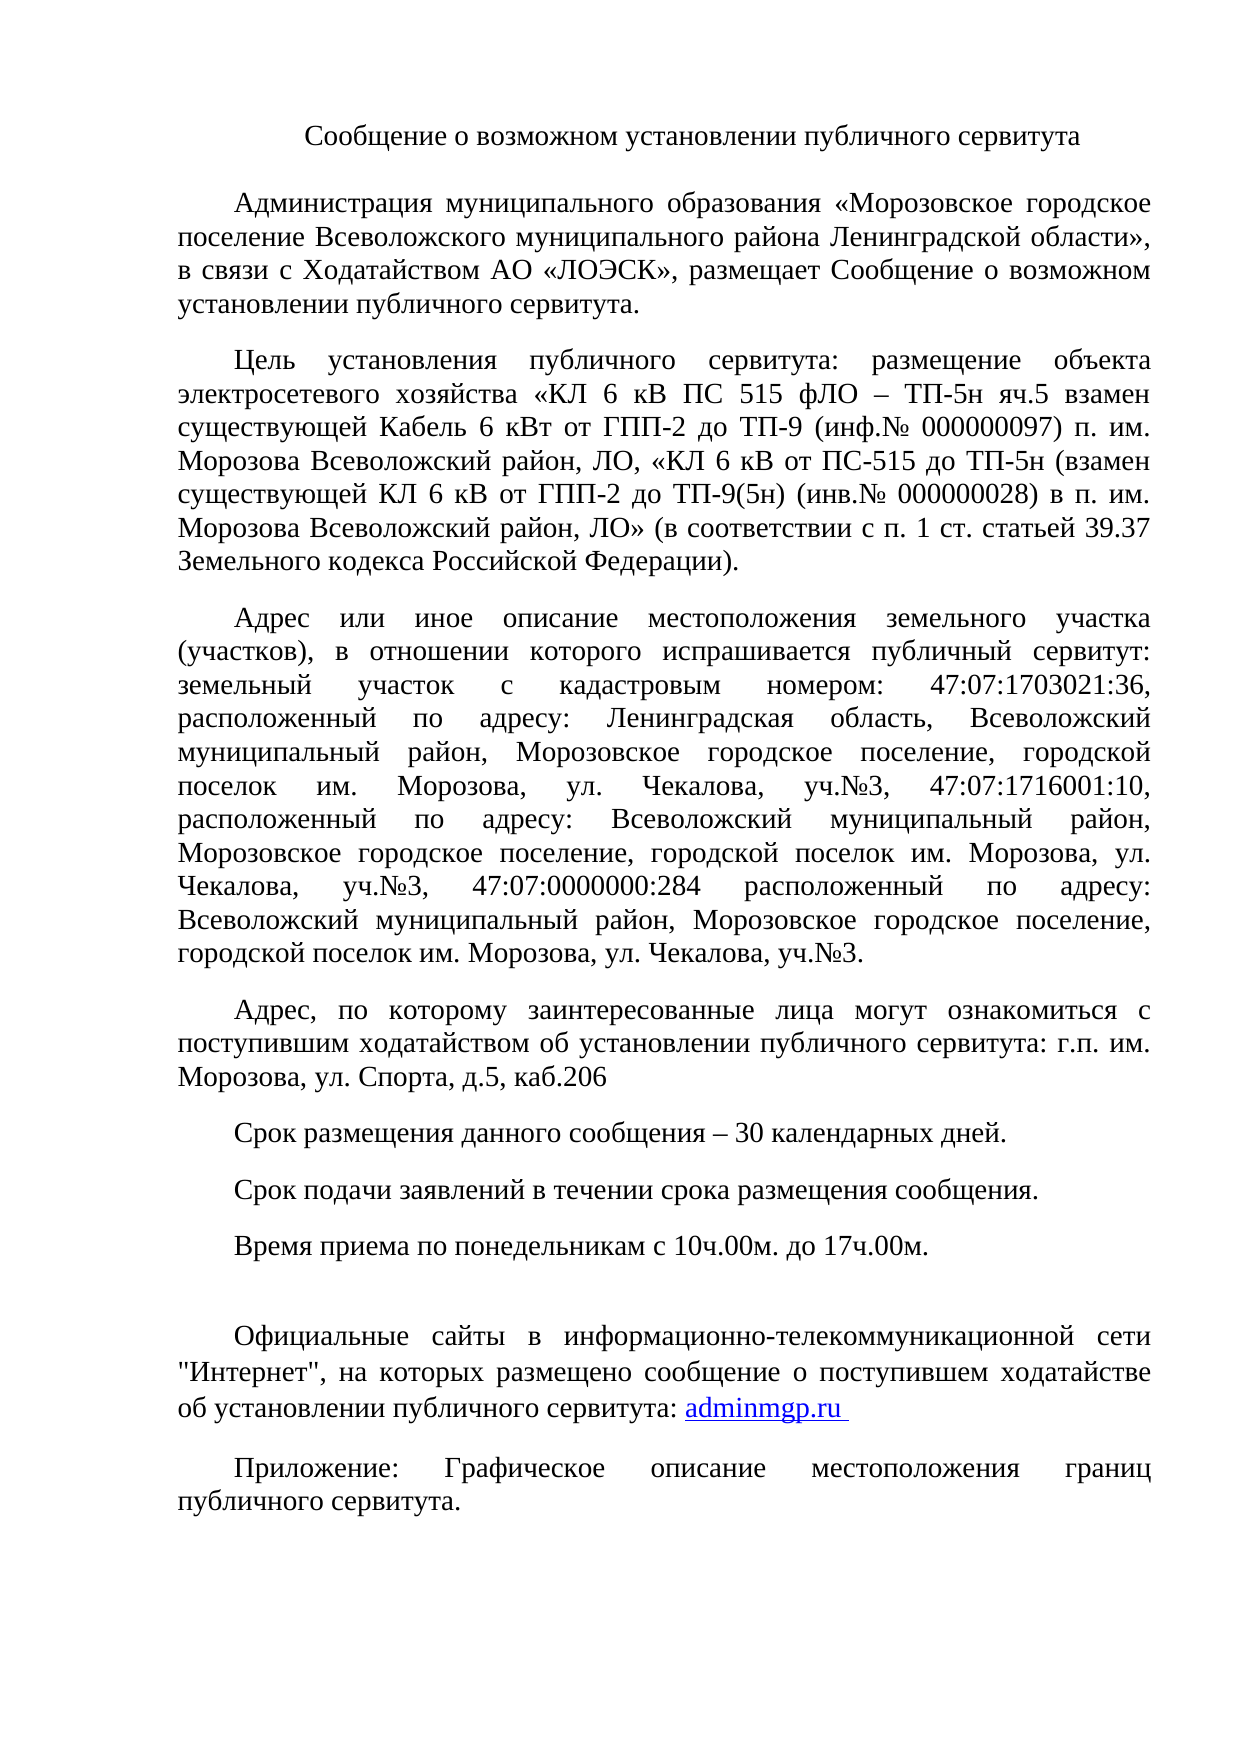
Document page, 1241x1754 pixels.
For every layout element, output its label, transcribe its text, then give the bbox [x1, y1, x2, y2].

text Адрес, по которому заинтересованные лица могут ознакомиться с поступившим ходатайством об установлении публичного сервитута: г.п. им. Морозова, ул. Спорта, д.5, каб.206 [177, 992, 1152, 1092]
text Срок подачи заявлений в течении срока размещения сообщения. [177, 1172, 1152, 1205]
text Срок размещения данного сообщения – 30 календарных дней. [177, 1115, 1152, 1149]
text Приложение: Графическое описание местоположения границ публичного сервитута. [177, 1450, 1152, 1517]
text Официальные сайты в информационно-телекоммуникационной сети "Интернет", на которых размещено сообщение о поступившем ходатайстве об установлении публичного сервитута: adminmgp.ru [177, 1318, 1152, 1424]
text Время приема по понедельникам с 10ч.00м. до 17ч.00м. [177, 1228, 1152, 1262]
text Сообщение о возможном установлении публичного сервитута [177, 118, 1152, 152]
text Цель установления публичного сервитута: размещение объекта электросетевого хозяйства «КЛ 6 кВ ПС 515 фЛО – ТП-5н яч.5 взамен существующей Кабель 6 кВт от ГПП-2 до ТП-9 (инф.№ 000000097) п. им. Морозова Всеволожский район, ЛО, «КЛ 6 кВ от ПС-515 до ТП-5н (взамен существующей КЛ 6 кВ от ГПП-2 до ТП-9(5н) (инв.№ 000000028) в п. им. Морозова Всеволожский район, ЛО» (в соответствии с п. 1 ст. статьей 39.37 Земельного кодекса Российской Федерации). [177, 342, 1152, 577]
text Адрес или иное описание местоположения земельного участка (участков), в отношении которого испрашивается публичный сервитут: земельный участок с кадастровым номером: 47:07:1703021:36, расположенный по адресу: Ленинградская область, Всеволожский муниципальный район, Морозовское городское поселение, городской поселок им. Морозова, ул. Чекалова, уч.№3, 47:07:1716001:10, расположенный по адресу: Всеволожский муниципальный район, Морозовское городское поселение, городской поселок им. Морозова, ул. Чекалова, уч.№3, 47:07:0000000:284 расположенный по адресу: Всеволожский муниципальный район, Морозовское городское поселение, городской поселок им. Морозова, ул. Чекалова, уч.№3. [177, 600, 1152, 969]
text Администрация муниципального образования «Морозовское городское поселение Всеволожского муниципального района Ленинградской области», в связи с Ходатайством АО «ЛОЭСК», размещает Сообщение о возможном установлении публичного сервитута. [177, 185, 1152, 319]
